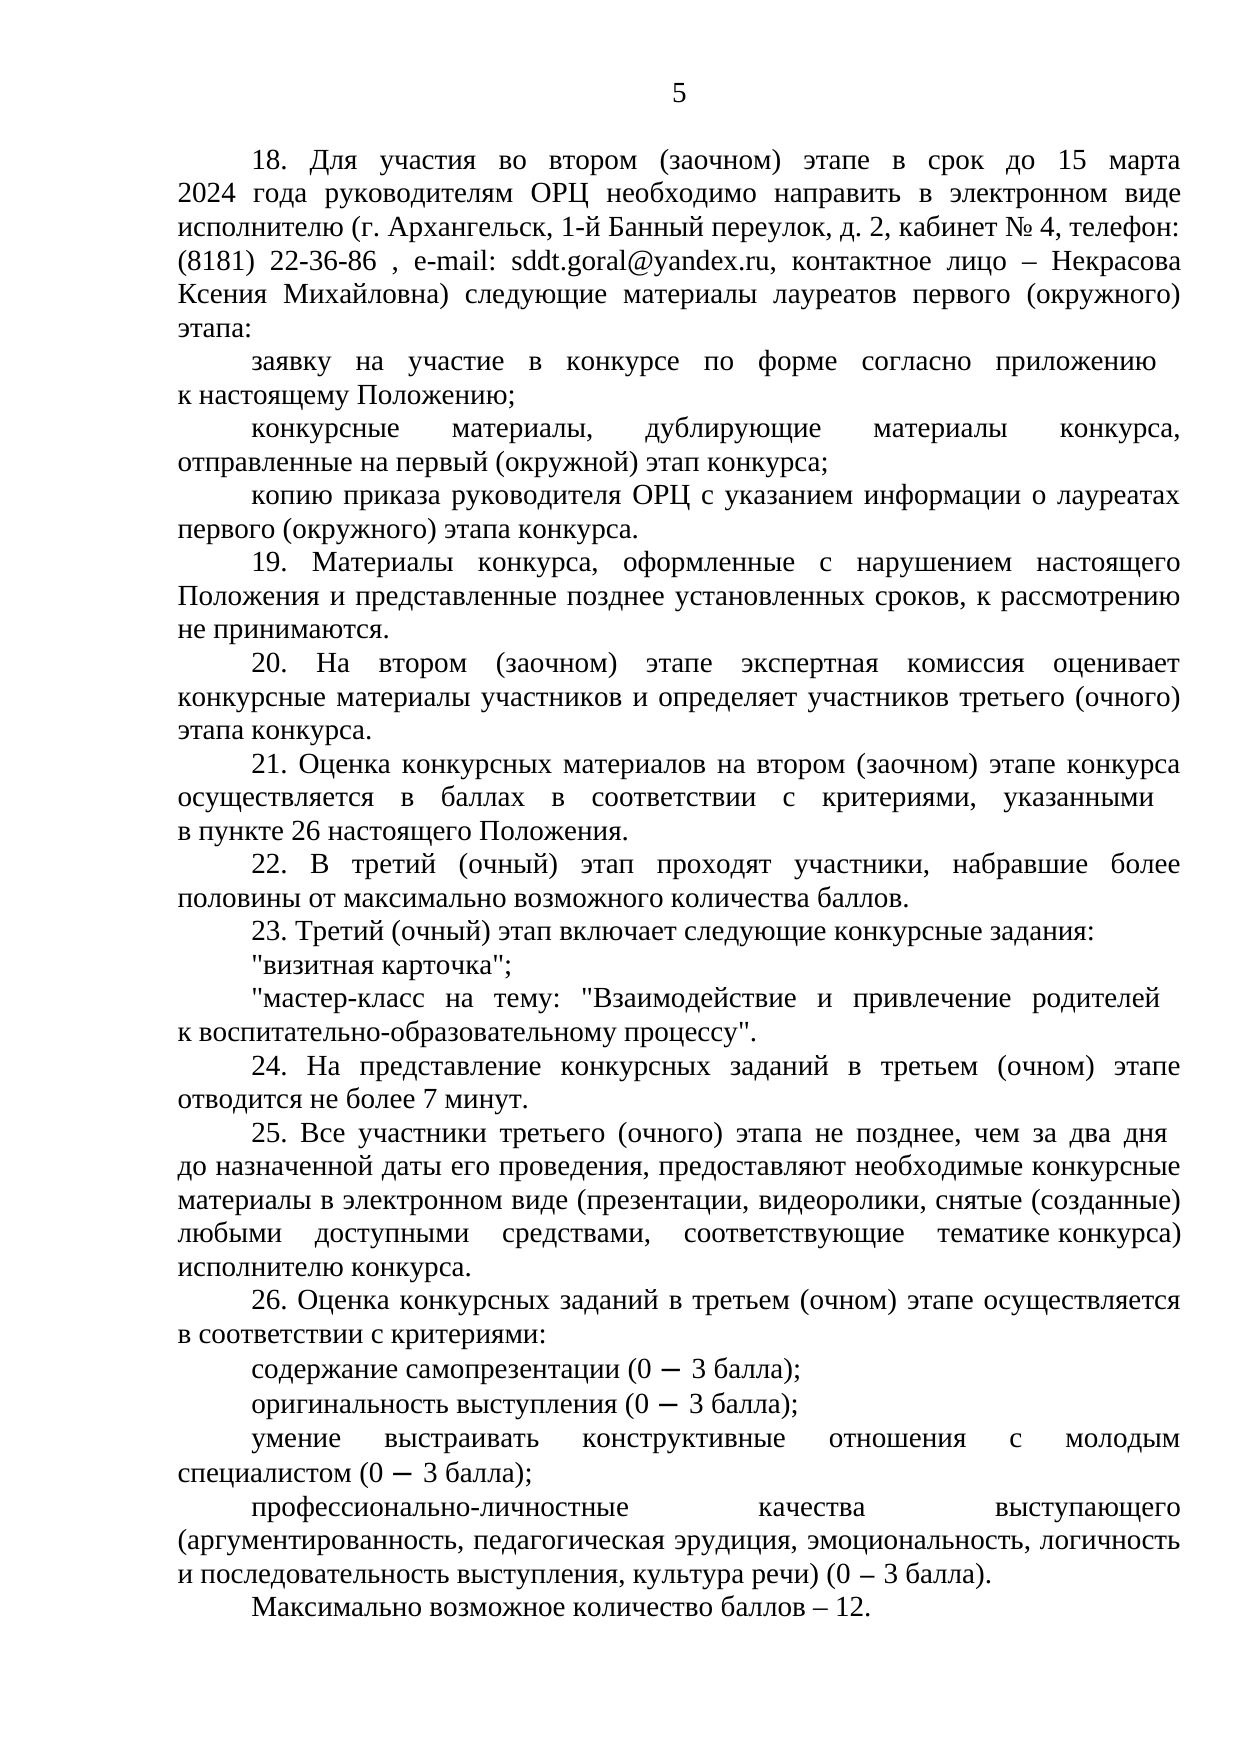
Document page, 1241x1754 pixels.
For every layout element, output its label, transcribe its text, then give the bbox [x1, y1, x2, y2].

text "мастер-класс на тему: "Взаимодействие и привлечение родителей к воспитательно-образовательному процессу". [177, 981, 1181, 1048]
text заявку на участие в конкурсе по форме согласно приложению к настоящему Положению; [177, 343, 1181, 410]
text 26. Оценка конкурсных заданий в третьем (очном) этапе осуществляется в соответствии с критериями: [177, 1282, 1181, 1349]
text 23. Третий (очный) этап включает следующие конкурсные задания: [177, 913, 1181, 947]
text копию приказа руководителя ОРЦ с указанием информации о лауреатах первого (окружного) этапа конкурса. [177, 477, 1181, 544]
text 21. Оценка конкурсных материалов на втором (заочном) этапе конкурса осуществляется в баллах в соответствии с критериями, указанными в пункте 26 настоящего Положения. [177, 746, 1181, 846]
text умение выстраивать конструктивные отношения с молодым специалистом (0 − 3 балла); [177, 1420, 1181, 1489]
text 22. В третий (очный) этап проходят участники, набравшие более половины от максимально возможного количества баллов. [177, 846, 1181, 913]
text профессионально-личностные качества выступающего (аргументированность, педагогическая эрудиция, эмоциональность, логичность и последовательность выступления, культура речи) (0 − 3 балла). [177, 1489, 1181, 1589]
text 24. На представление конкурсных заданий в третьем (очном) этапе отводится не более 7 минут. [177, 1048, 1181, 1115]
text Максимально возможное количество баллов – 12. [177, 1589, 1181, 1623]
text оригинальность выступления (0 − 3 балла); [177, 1385, 1181, 1420]
text 19. Материалы конкурса, оформленные с нарушением настоящего Положения и представленные позднее установленных сроков, к рассмотрению не принимаются. [177, 544, 1181, 645]
text 20. На втором (заочном) этапе экспертная комиссия оценивает конкурсные материалы участников и определяет участников третьего (очного) этапа конкурса. [177, 645, 1181, 746]
text 25. Все участники третьего (очного) этапа не позднее, чем за два дня до назначенной даты его проведения, предоставляют необходимые конкурсные материалы в электронном виде (презентации, видеоролики, снятые (созданные) любыми доступными средствами, соответствующие тематике конкурса) исполнителю конкурса. [177, 1115, 1181, 1282]
text "визитная карточка"; [177, 947, 1181, 981]
text конкурсные материалы, дублирующие материалы конкурса, отправленные на первый (окружной) этап конкурса; [177, 410, 1181, 477]
text 18. Для участия во втором (заочном) этапе в срок до 15 марта 2024 года руководителям ОРЦ необходимо направить в электронном виде исполнителю (г. Архангельск, 1-й Банный переулок, д. 2, кабинет № 4, телефон: (8181) 22-36-86 , e-mail: sddt.goral@yandex.ru, контактное лицо – Некрасова Ксения Михайловна) следующие материалы лауреатов первого (окружного) этапа: [177, 142, 1181, 343]
text содержание самопрезентации (0 − 3 балла); [177, 1349, 1181, 1385]
